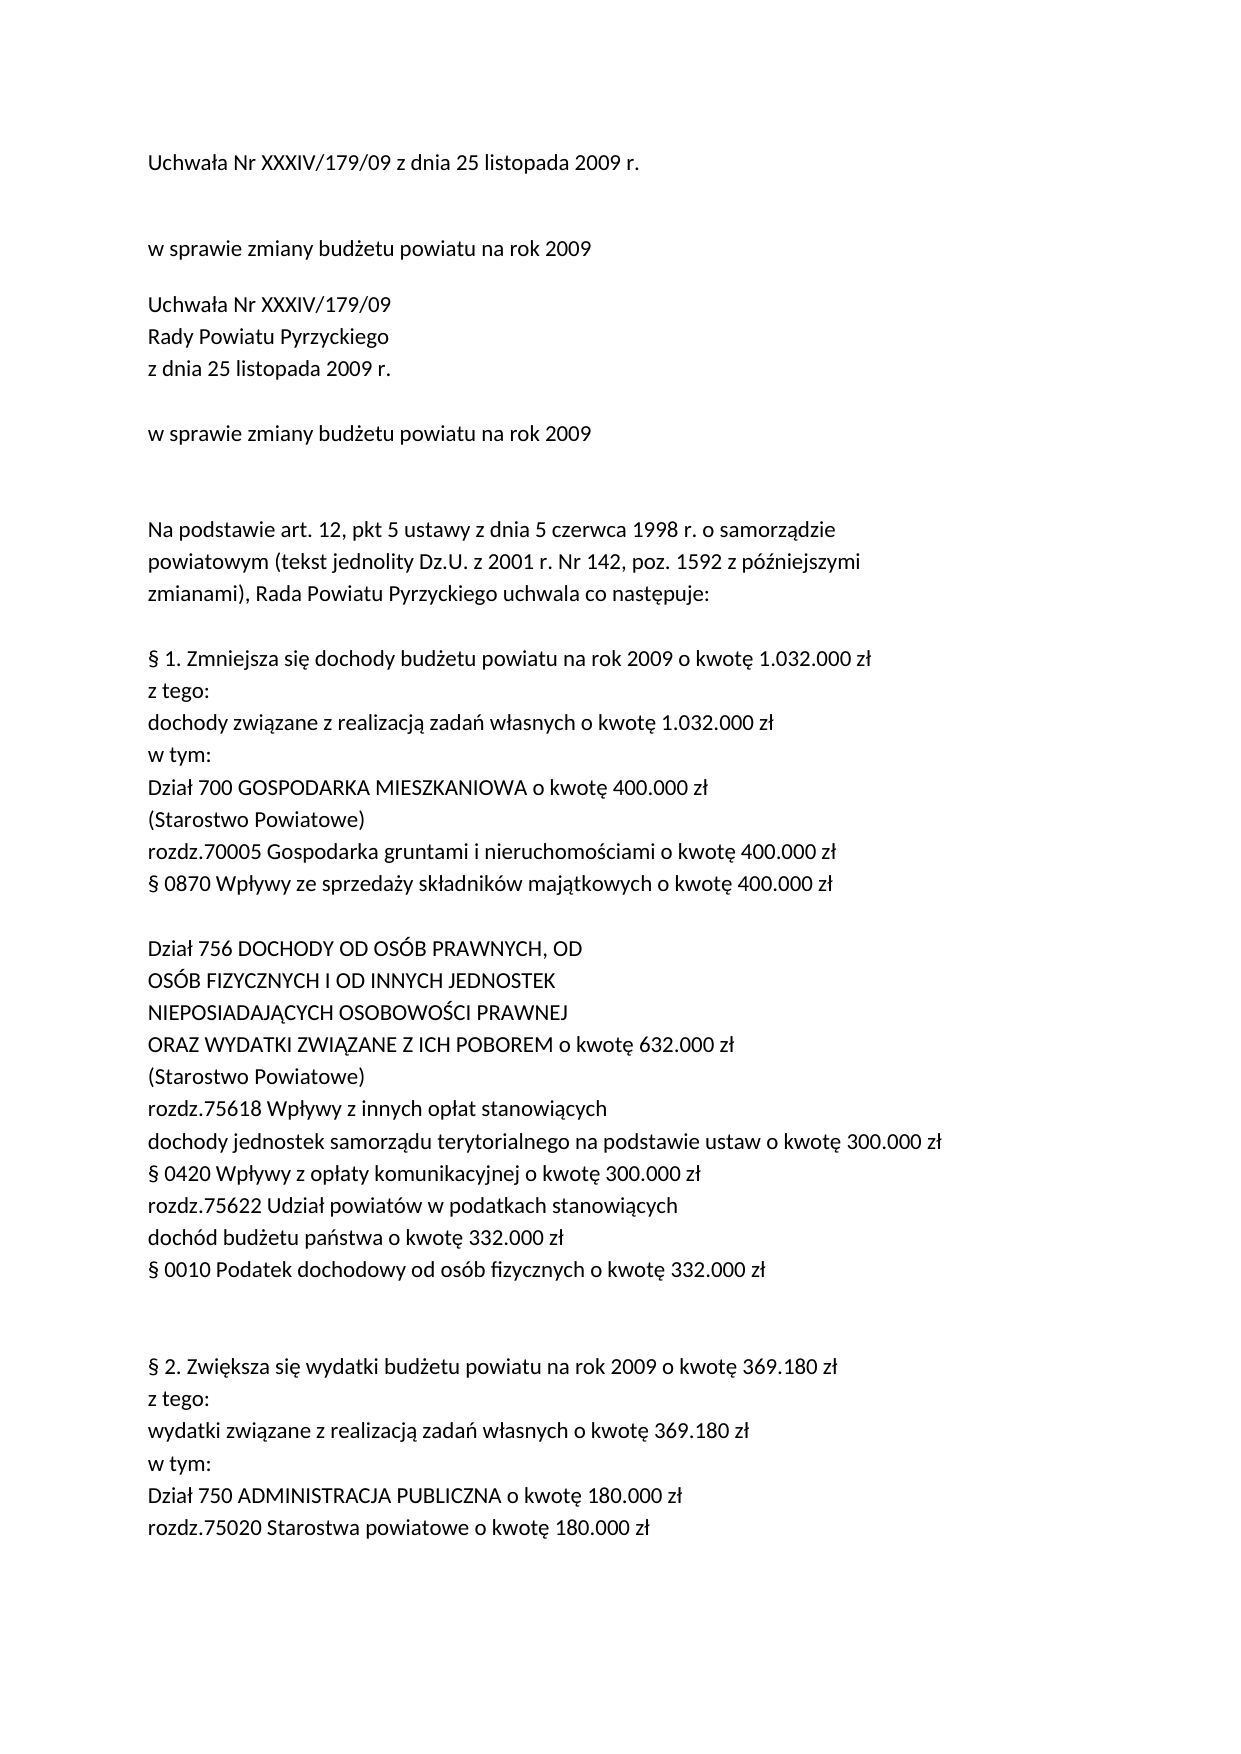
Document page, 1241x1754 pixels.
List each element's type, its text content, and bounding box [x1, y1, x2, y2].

table_header Uchwała Nr XXXIV/179/09 z dnia 25 listopada 2009 r. [148, 148, 1093, 200]
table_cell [146, 288, 958, 1575]
table_header w sprawie zmiany budżetu powiatu na rok 2009 [146, 200, 958, 288]
